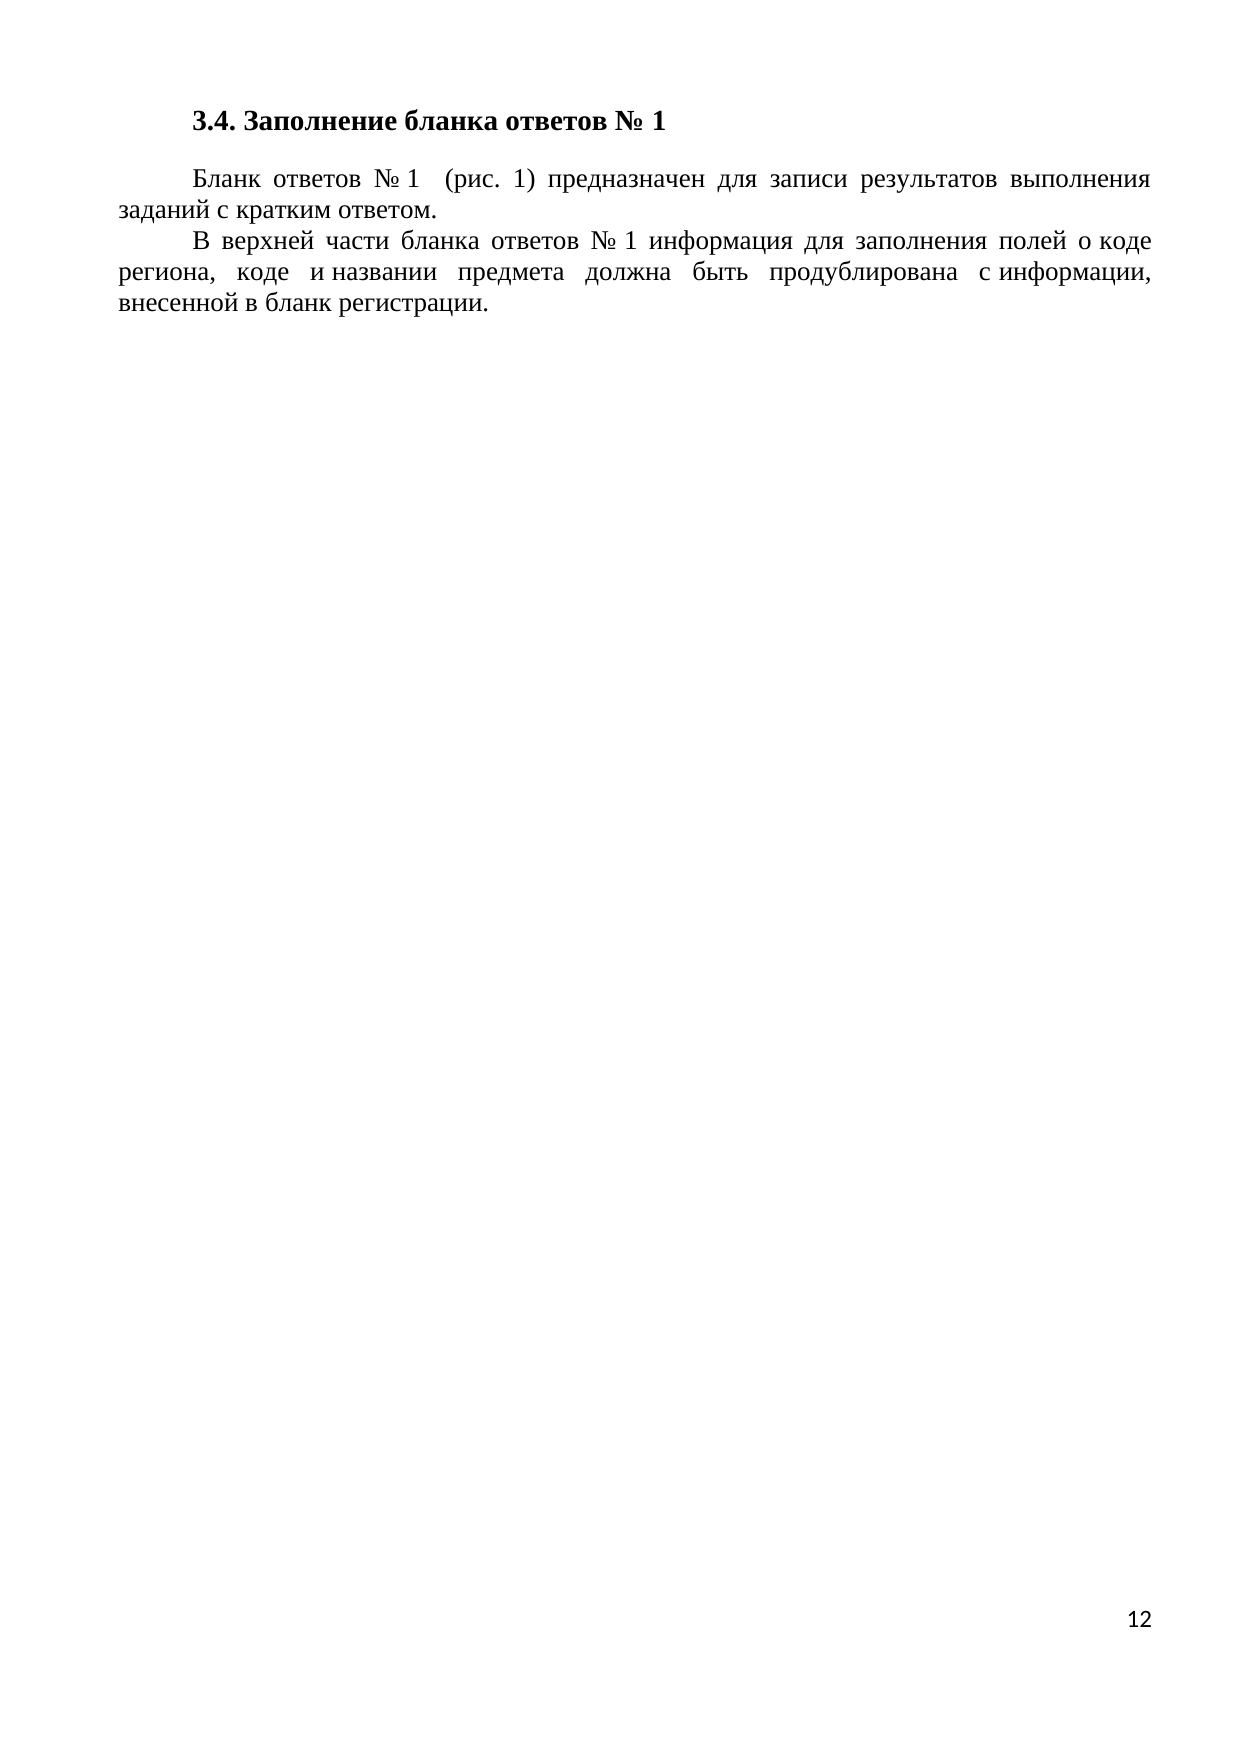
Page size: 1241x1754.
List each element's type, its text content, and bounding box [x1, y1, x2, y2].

text В верхней части бланка ответов № 1 информация для заполнения полей о коде региона, коде и названии предмета должна быть продублирована с информации, внесенной в бланк регистрации. [118, 224, 1152, 318]
subtitle 3.4. Заполнение бланка ответов № 1 [118, 103, 1152, 137]
text Бланк ответов № 1 (рис. 1) предназначен для записи результатов выполнения заданий с кратким ответом. [118, 162, 1152, 224]
